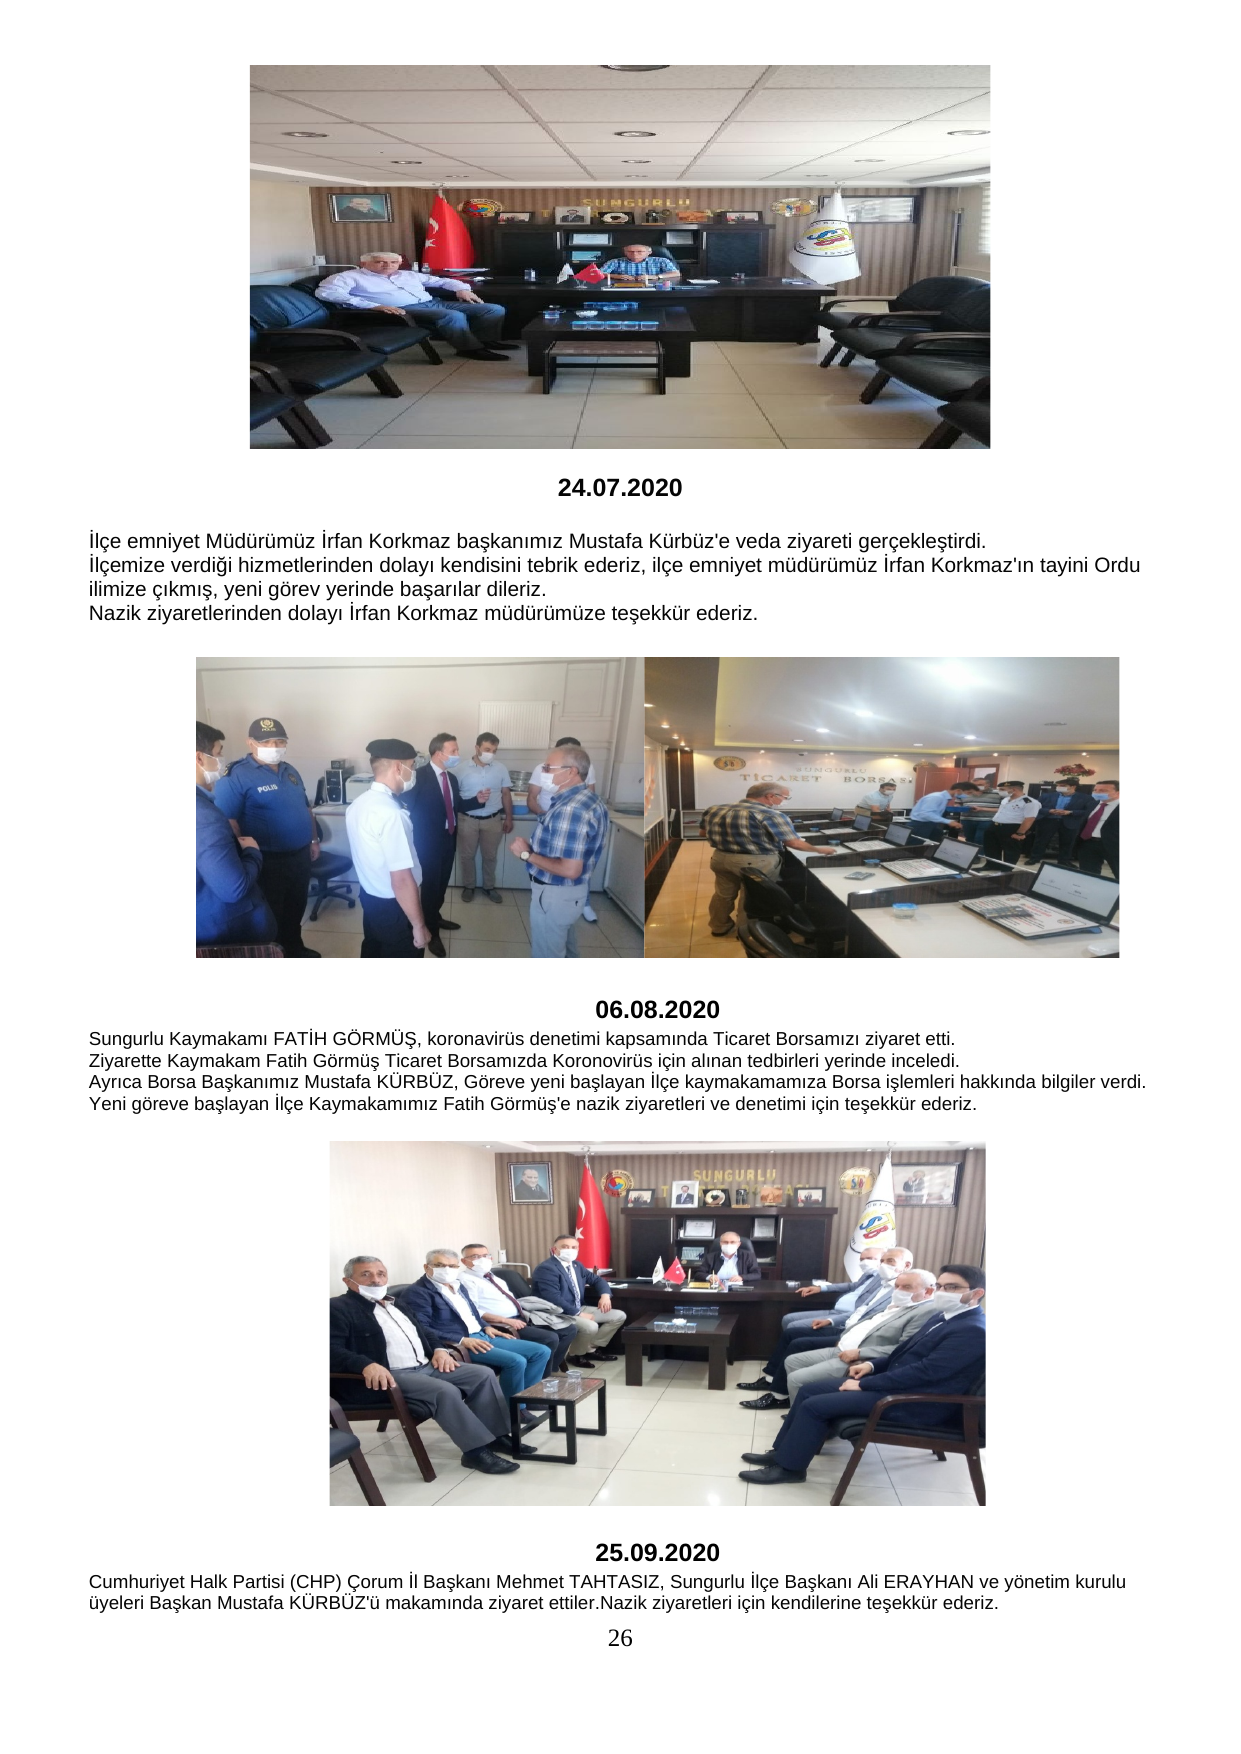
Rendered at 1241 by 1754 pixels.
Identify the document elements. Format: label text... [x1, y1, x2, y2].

picture [329, 1141, 986, 1506]
text İlçemize verdiği hizmetlerinden dolayı kendisini tebrik ederiz, ilçe emniyet müdürümüz İrfan Korkmaz'ın tayini Ordu ilimize çıkmış, yeni görev yerinde başarılar dileriz. [89, 553, 1152, 601]
text Ayrıca Borsa Başkanımız Mustafa KÜRBÜZ, Göreve yeni başlayan İlçe kaymakamamıza Borsa işlemleri hakkında bilgiler verdi. [89, 1071, 1152, 1093]
text Nazik ziyaretlerinden dolayı İrfan Korkmaz müdürümüze teşekkür ederiz. [89, 601, 1152, 625]
picture [196, 657, 1120, 958]
text 25.09.2020 [164, 1538, 1152, 1566]
text Cumhuriyet Halk Partisi (CHP) Çorum İl Başkanı Mehmet TAHTASIZ, Sungurlu İlçe Başkanı Ali ERAYHAN ve yönetim kurulu üyeleri Başkan Mustafa KÜRBÜZ'ü makamında ziyaret ettiler.Nazik ziyaretleri için kendilerine teşekkür ederiz. [89, 1571, 1152, 1614]
text Yeni göreve başlayan İlçe Kaymakamımız Fatih Görmüş'e nazik ziyaretleri ve denetimi için teşekkür ederiz. [89, 1093, 1152, 1114]
text 24.07.2020 [89, 473, 1152, 501]
text Sungurlu Kaymakamı FATİH GÖRMÜŞ, koronavirüs denetimi kapsamında Ticaret Borsamızı ziyaret etti. [89, 1028, 1152, 1049]
picture [249, 65, 991, 449]
text Ziyarette Kaymakam Fatih Görmüş Ticaret Borsamızda Koronovirüs için alınan tedbirleri yerinde inceledi. [89, 1049, 1152, 1071]
text İlçe emniyet Müdürümüz İrfan Korkmaz başkanımız Mustafa Kürbüz'e veda ziyareti gerçekleştirdi. [89, 529, 1152, 553]
text 06.08.2020 [164, 995, 1152, 1024]
